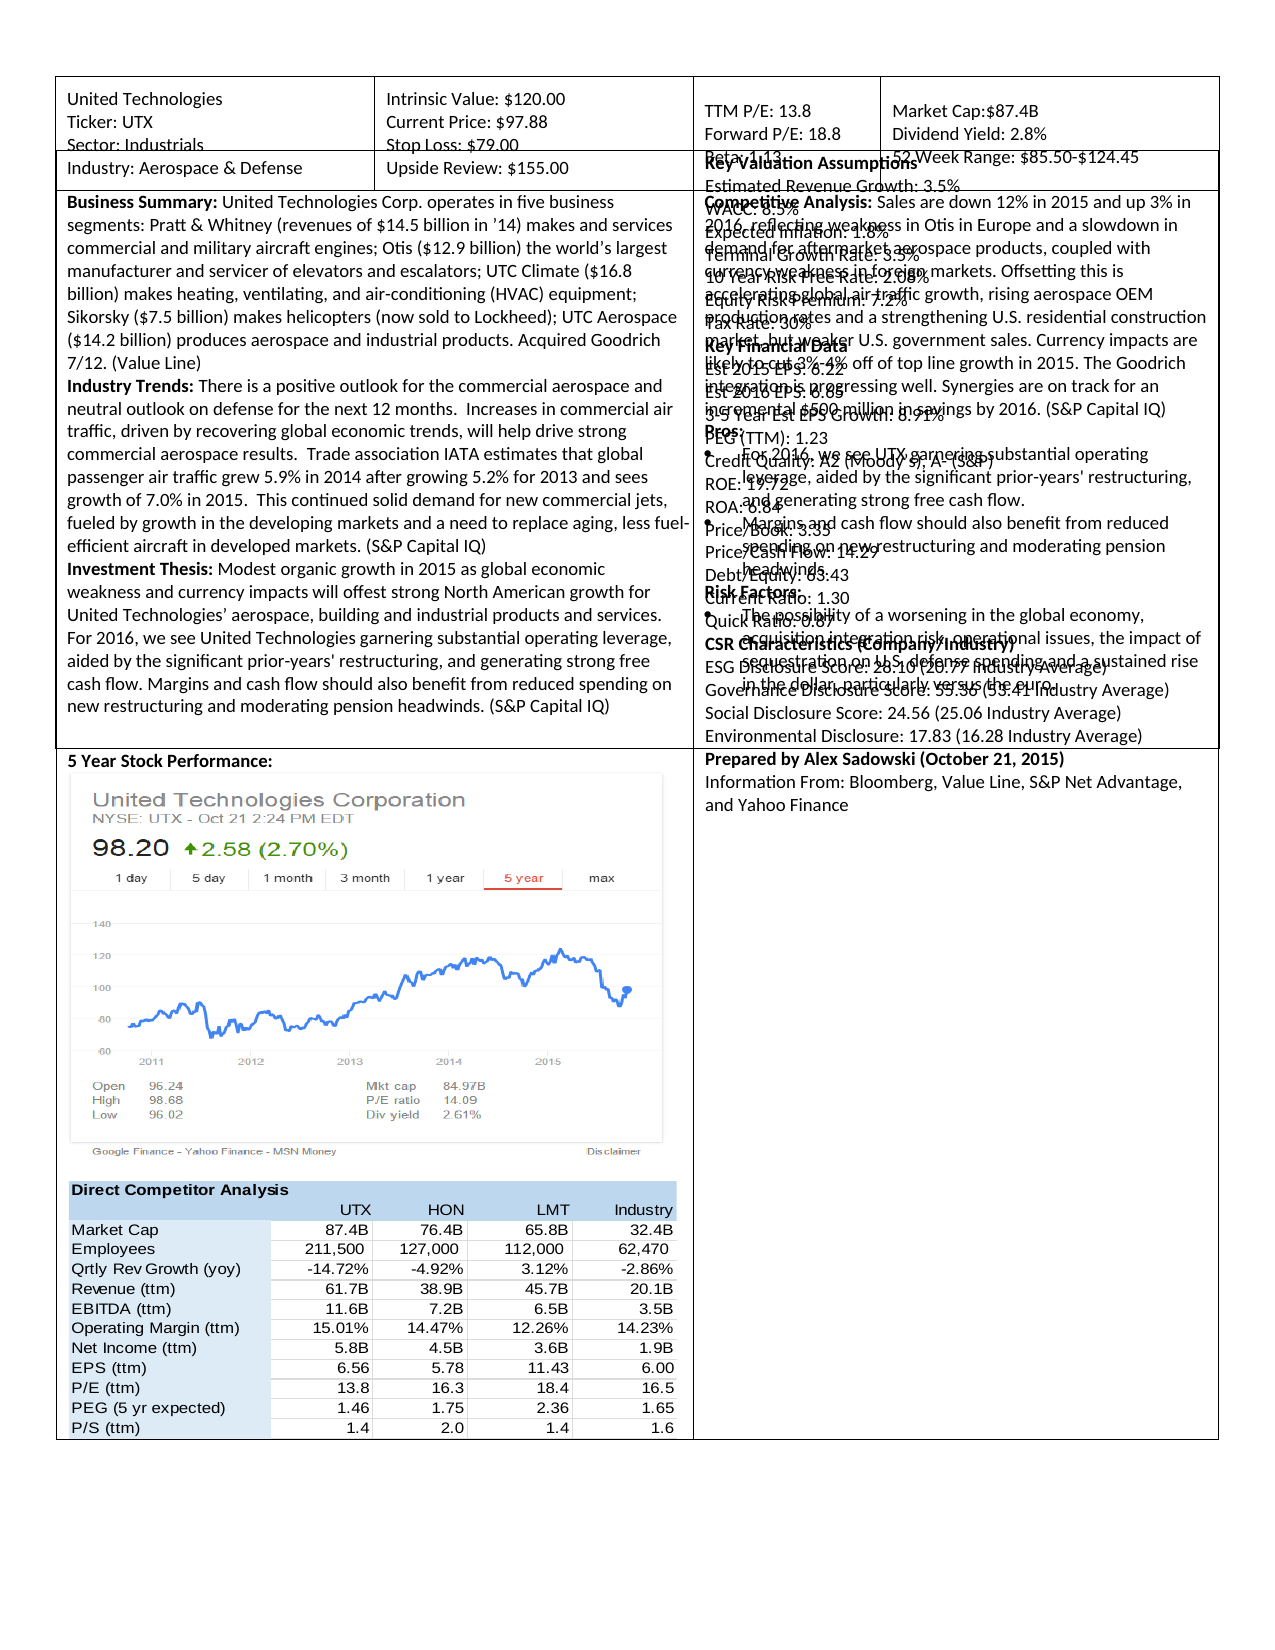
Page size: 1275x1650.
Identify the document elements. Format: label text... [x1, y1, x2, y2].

table_cell Competitive Analysis: Sales are down 12% in 2015 and up 3% in 2016, reflecting weakness in Otis in Europe and a slowdown in demand for aftermarket aerospace products, coupled with currency weakness in foreign markets. Offsetting this is accelerating global air traffic growth, rising aerospace OEM production rates and a strengthening U.S. residential construction market, but weaker U.S. government sales. Currency impacts are likely to cut 3%-4% off of top line growth in 2015. The Goodrich integration is progressing well. Synergies are on track for an incremental $500 million in savings by 2016. (S&P Capital IQ) Pros: For 2016, we see UTX garnering substantial operating leverage, aided by the significant prior-years' restructuring, and generating strong free cash flow. Margins and cash flow should also benefit from reduced spending on new restructuring and moderating pension headwinds. Risk Factors: The possibility of a worsening in the global economy, acquisition integration risk, operational issues, the impact of sequestration on U.S. defense spending and a sustained rise in the dollar, particularly versus the euro. [694, 191, 1219, 748]
table_header Market Cap:$87.4B Dividend Yield: 2.8% 52 Week Range: $85.50-$124.45 [881, 77, 1219, 189]
table_header TTM P/E: 13.8 Forward P/E: 18.8 Beta: 1.13 [694, 77, 880, 189]
table_header Key Valuation Assumptions Estimated Revenue Growth: 3.5% WACC: 8.5% Expected Inflation: 1.8% Terminal Growth Rate: 3.5% 10 Year Risk Free Rate: 2.08% Equity Risk Premium: 7.2% Tax Rate: 30% Key Financial Data Est 2015 EPS: 6.22 Est 2016 EPS: 6.65 3-5 Year Est EPS Growth: 8.91% PEG (TTM): 1.23 Credit Quality: A2 (Moody’s), A- (S&P) ROE: 19.72 ROA: 6.84 Price/Book: 3.35 Price/Cash Flow: 14.29 Debt/Equity: 63.43 Current Ratio: 1.30 Quick Ratio: 0.87 CSR Characteristics (Company/Industry) ESG Disclosure Score: 28.10 (20.77 Industry Average) Governance Disclosure Score: 55.36 (53.41 Industry Average) Social Disclosure Score: 24.56 (25.06 Industry Average) Environmental Disclosure: 17.83 (16.28 Industry Average) Prepared by Alex Sadowski (October 21, 2015) Information From: Bloomberg, Value Line, S&P Net Advantage, and Yahoo Finance [694, 749, 1218, 1439]
table_header Intrinsic Value: $120.00 Current Price: $97.88 Stop Loss: $79.00 Upside Review: $155.00 [375, 77, 693, 189]
table_header 5 Year Stock Performance: [57, 749, 693, 1439]
table_cell Business Summary: United Technologies Corp. operates in five business segments: Pratt & Whitney (revenues of $14.5 billion in ’14) makes and services commercial and military aircraft engines; Otis ($12.9 billion) the world’s largest manufacturer and servicer of elevators and escalators; UTC Climate ($16.8 billion) makes heating, ventilating, and air-conditioning (HVAC) equipment; Sikorsky ($7.5 billion) makes helicopters (now sold to Lockheed); UTC Aerospace ($14.2 billion) produces aerospace and industrial products. Acquired Goodrich 7/12. (Value Line) Industry Trends: There is a positive outlook for the commercial aerospace and neutral outlook on defense for the next 12 months. Increases in commercial air traffic, driven by recovering global economic trends, will help drive strong commercial aerospace results. Trade association IATA estimates that global passenger air traffic grew 5.9% in 2014 after growing 5.2% for 2013 and sees growth of 7.0% in 2015. This continued solid demand for new commercial jets, fueled by growth in the developing markets and a need to replace aging, less fuel-efficient aircraft in developed markets. (S&P Capital IQ) Investment Thesis: Modest organic growth in 2015 as global economic weakness and currency impacts will offest strong North American growth for United Technologies’ aerospace, building and industrial products and services. For 2016, we see United Technologies garnering substantial operating leverage, aided by the significant prior-years' restructuring, and generating strong free cash flow. Margins and cash flow should also benefit from reduced spending on new restructuring and moderating pension headwinds. (S&P Capital IQ) [56, 191, 693, 748]
table_header United Technologies Ticker: UTX Sector: Industrials Industry: Aerospace & Defense [56, 77, 374, 189]
picture [67, 772, 669, 1158]
